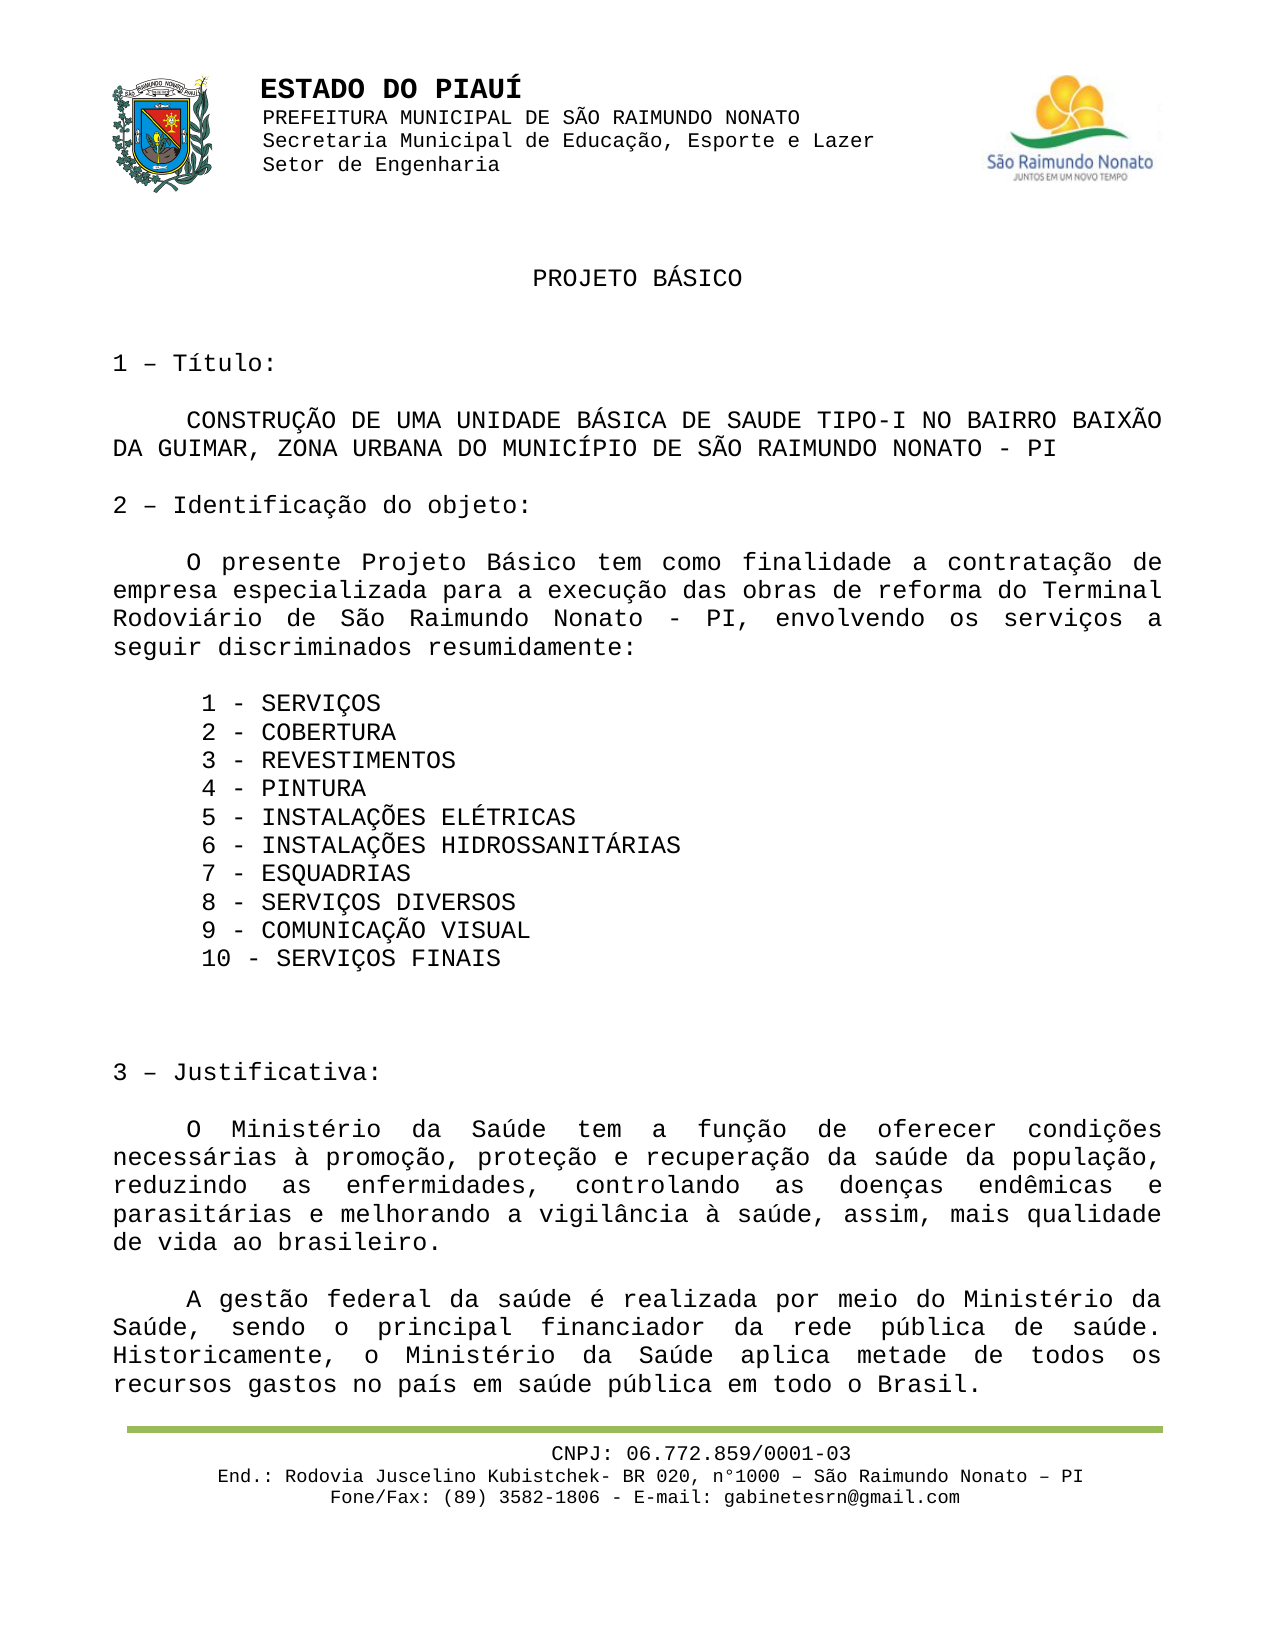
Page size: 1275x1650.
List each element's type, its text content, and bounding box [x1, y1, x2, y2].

text 1 - SERVIÇOS [112, 691, 1163, 719]
text 1 – Título: [112, 351, 1163, 379]
text PROJETO BÁSICO [112, 266, 1163, 294]
text O presente Projeto Básico tem como finalidade a contratação de empresa especializada para a execução das obras de reforma do Terminal Rodoviário de São Raimundo Nonato - PI, envolvendo os serviços a seguir discriminados resumidamente: [112, 549, 1163, 662]
text 10 - SERVIÇOS FINAIS [112, 946, 1163, 1002]
text 9 - COMUNICAÇÃO VISUAL [112, 917, 1163, 946]
text 4 - PINTURA [112, 776, 1163, 804]
text 7 - ESQUADRIAS [112, 861, 1163, 889]
text 3 – Justificativa: [112, 1059, 1163, 1088]
text 6 - INSTALAÇÕES HIDROSSANITÁRIAS [112, 832, 1163, 861]
text 2 - COBERTURA [112, 719, 1163, 747]
text 3 - REVESTIMENTOS [112, 747, 1163, 776]
text CONSTRUÇÃO DE UMA UNIDADE BÁSICA DE SAUDE TIPO-I NO BAIRRO BAIXÃO DA GUIMAR, ZONA URBANA DO MUNICÍPIO DE SÃO RAIMUNDO NONATO - PI [112, 407, 1163, 464]
text 5 - INSTALAÇÕES ELÉTRICAS [112, 804, 1163, 832]
picture [979, 75, 1163, 188]
text 2 – Identificação do objeto: [112, 492, 1163, 521]
picture [112, 75, 213, 193]
text A gestão federal da saúde é realizada por meio do Ministério da Saúde, sendo o principal financiador da rede pública de saúde. Historicamente, o Ministério da Saúde aplica metade de todos os recursos gastos no país em saúde pública em todo o Brasil. [112, 1286, 1163, 1399]
text O Ministério da Saúde tem a função de oferecer condições necessárias à promoção, proteção e recuperação da saúde da população, reduzindo as enfermidades, controlando as doenças endêmicas e parasitárias e melhorando a vigilância à saúde, assim, mais qualidade de vida ao brasileiro. [112, 1116, 1163, 1258]
text 8 - SERVIÇOS DIVERSOS [112, 889, 1163, 917]
